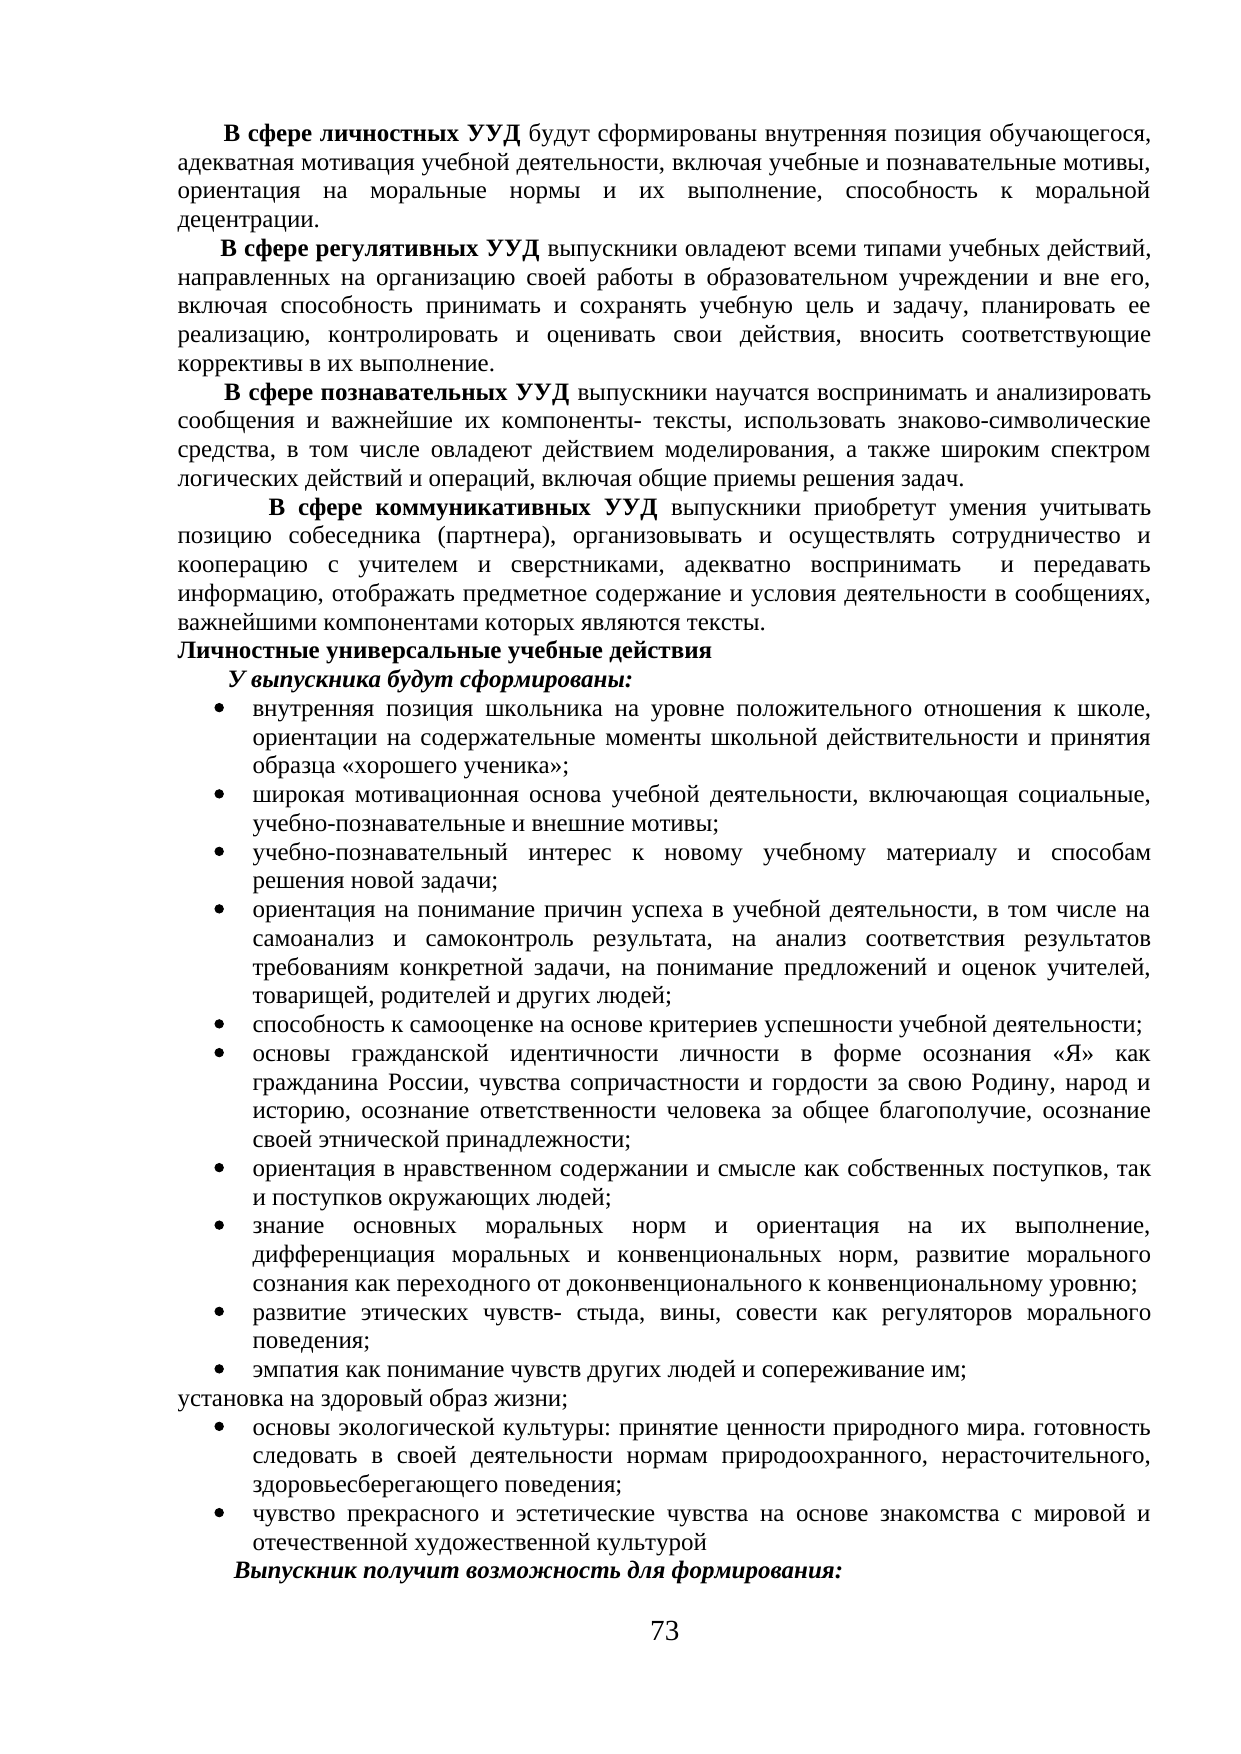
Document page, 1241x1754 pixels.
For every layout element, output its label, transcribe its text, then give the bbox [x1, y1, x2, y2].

text установка на здоровый образ жизни; [177, 1383, 1152, 1412]
text В сфере познавательных УУД выпускники научатся воспринимать и анализировать сообщения и важнейшие их компоненты- тексты, использовать знаково-символические средства, в том числе овладеют действием моделирования, а также широким спектром логических действий и операций, включая общие приемы решения задач. [177, 377, 1152, 492]
list широкая мотивационная основа учебной деятельности, включающая социальные, учебно-познавательные и внешние мотивы; [215, 779, 1152, 837]
list учебно-познавательный интерес к новому учебному материалу и способам решения новой задачи; [215, 837, 1152, 894]
text В сфере личностных УУД будут сформированы внутренняя позиция обучающегося, адекватная мотивация учебной деятельности, включая учебные и познавательные мотивы, ориентация на моральные нормы и их выполнение, способность к моральной децентрации. [177, 118, 1152, 233]
list внутренняя позиция школьника на уровне положительного отношения к школе, ориентации на содержательные моменты школьной действительности и принятия образца «хорошего ученика»; [215, 693, 1152, 779]
list способность к самооценке на основе критериев успешности учебной деятельности; [215, 1009, 1152, 1038]
text У выпускника будут сформированы: [177, 664, 1152, 693]
list чувство прекрасного и эстетические чувства на основе знакомства с мировой и отечественной художественной культурой [215, 1498, 1152, 1556]
text Выпускник получит возможность для формирования: [177, 1556, 1152, 1584]
text Личностные универсальные учебные действия [177, 636, 1152, 664]
list основы экологической культуры: принятие ценности природного мира. готовность следовать в своей деятельности нормам природоохранного, нерасточительного, здоровьесберегающего поведения; [215, 1412, 1152, 1498]
list эмпатия как понимание чувств других людей и сопереживание им; [215, 1354, 1152, 1383]
list основы гражданской идентичности личности в форме осознания «Я» как гражданина России, чувства сопричастности и гордости за свою Родину, народ и историю, осознание ответственности человека за общее благополучие, осознание своей этнической принадлежности; [215, 1038, 1152, 1153]
list знание основных моральных норм и ориентация на их выполнение, дифференциация моральных и конвенциональных норм, развитие морального сознания как переходного от доконвенционального к конвенциональному уровню; [215, 1211, 1152, 1297]
list ориентация на понимание причин успеха в учебной деятельности, в том числе на самоанализ и самоконтроль результата, на анализ соответствия результатов требованиям конкретной задачи, на понимание предложений и оценок учителей, товарищей, родителей и других людей; [215, 894, 1152, 1009]
list развитие этических чувств- стыда, вины, совести как регуляторов морального поведения; [215, 1297, 1152, 1354]
list ориентация в нравственном содержании и смысле как собственных поступков, так и поступков окружающих людей; [215, 1153, 1152, 1211]
text В сфере коммуникативных УУД выпускники приобретут умения учитывать позицию собеседника (партнера), организовывать и осуществлять сотрудничество и кооперацию с учителем и сверстниками, адекватно воспринимать и передавать информацию, отображать предметное содержание и условия деятельности в сообщениях, важнейшими компонентами которых являются тексты. [177, 492, 1152, 636]
text В сфере регулятивных УУД выпускники овладеют всеми типами учебных действий, направленных на организацию своей работы в образовательном учреждении и вне его, включая способность принимать и сохранять учебную цель и задачу, планировать ее реализацию, контролировать и оценивать свои действия, вносить соответствующие коррективы в их выполнение. [177, 233, 1152, 377]
